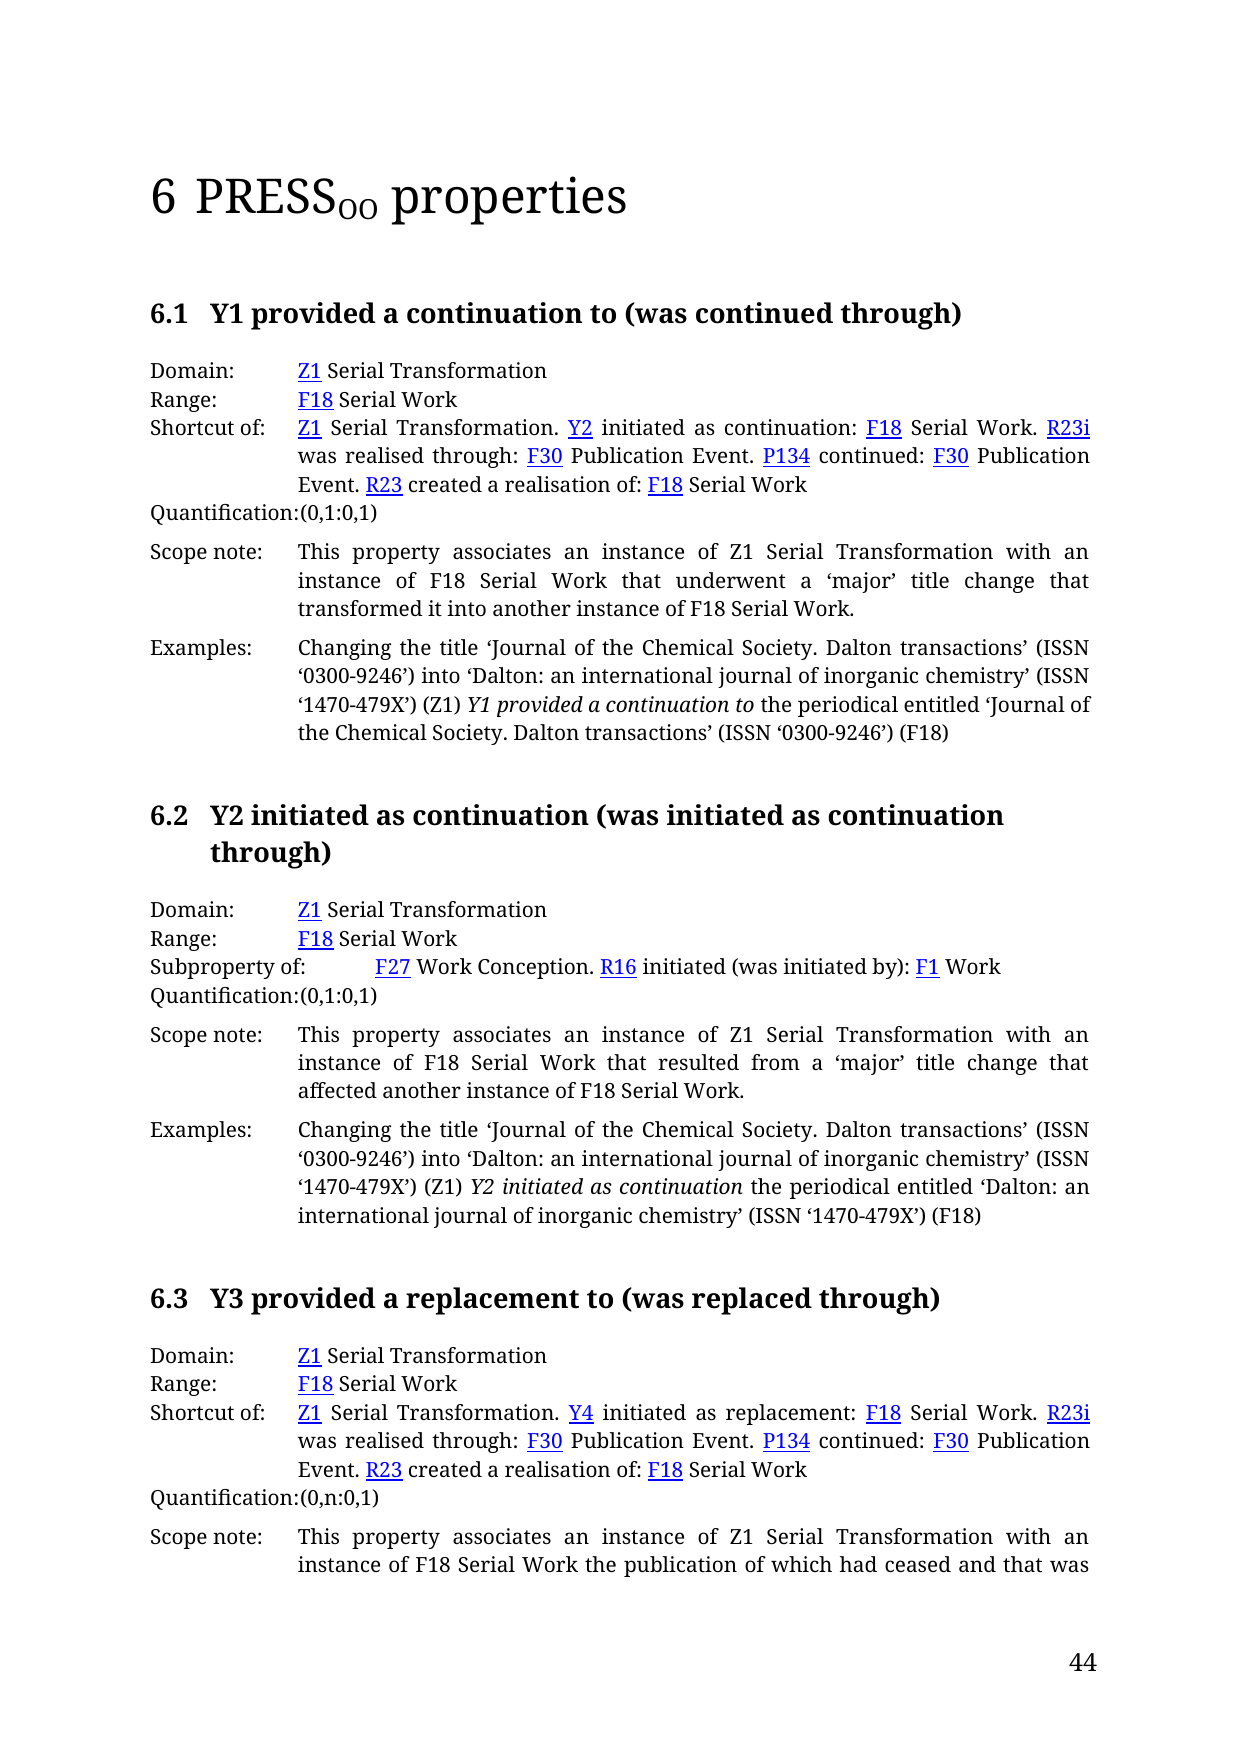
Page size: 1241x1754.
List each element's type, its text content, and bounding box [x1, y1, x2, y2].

text Domain: Z1 Serial Transformation [150, 1341, 1090, 1369]
text Domain: Z1 Serial Transformation [150, 896, 1090, 924]
text Range: F18 Serial Work [150, 1369, 1090, 1398]
text Quantification: (0,1:0,1) [150, 981, 1090, 1009]
text Domain: Z1 Serial Transformation [150, 356, 1090, 385]
text Quantification: (0,n:0,1) [150, 1483, 1090, 1512]
subtitle Y3 provided a replacement to (was replaced through) [150, 1279, 1090, 1316]
subtitle Y2 initiated as continuation (was initiated as continuation through) [150, 797, 1090, 871]
text Scope note: This property associates an instance of Z1 Serial Transformation with an instance of F18 Serial Work that underwent a ‘major’ title change that transformed it into another instance of F18 Serial Work. [150, 537, 1090, 623]
text Examples: Changing the title ‘Journal of the Chemical Society. Dalton transactions’ (ISSN ‘0300-9246’) into ‘Dalton: an international journal of inorganic chemistry’ (ISSN ‘1470-479X’) (Z1) Y1 provided a continuation to the periodical entitled ‘Journal of the Chemical Society. Dalton transactions’ (ISSN ‘0300-9246’) (F18) [150, 633, 1090, 747]
text Subproperty of: F27 Work Conception. R16 initiated (was initiated by): F1 Work [150, 952, 1090, 981]
subtitle Y1 provided a continuation to (was continued through) [150, 294, 1090, 331]
text Range: F18 Serial Work [150, 385, 1090, 413]
text Scope note: This property associates an instance of Z1 Serial Transformation with an instance of F18 Serial Work that resulted from a ‘major’ title change that affected another instance of F18 Serial Work. [150, 1020, 1090, 1105]
subtitle PRESSOO properties [150, 162, 1090, 228]
text Examples: Changing the title ‘Journal of the Chemical Society. Dalton transactions’ (ISSN ‘0300-9246’) into ‘Dalton: an international journal of inorganic chemistry’ (ISSN ‘1470-479X’) (Z1) Y2 initiated as continuation the periodical entitled ‘Dalton: an international journal of inorganic chemistry’ (ISSN ‘1470-479X’) (F18) [150, 1116, 1090, 1229]
text Quantification: (0,1:0,1) [150, 498, 1090, 527]
text Shortcut of: Z1 Serial Transformation. Y2 initiated as continuation: F18 Serial Work. R23i was realised through: F30 Publication Event. P134 continued: F30 Publication Event. R23 created a realisation of: F18 Serial Work [150, 413, 1090, 498]
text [150, 1522, 1090, 1579]
text Range: F18 Serial Work [150, 924, 1090, 952]
text Shortcut of: Z1 Serial Transformation. Y4 initiated as replacement: F18 Serial Work. R23i was realised through: F30 Publication Event. P134 continued: F30 Publication Event. R23 created a realisation of: F18 Serial Work [150, 1398, 1090, 1483]
